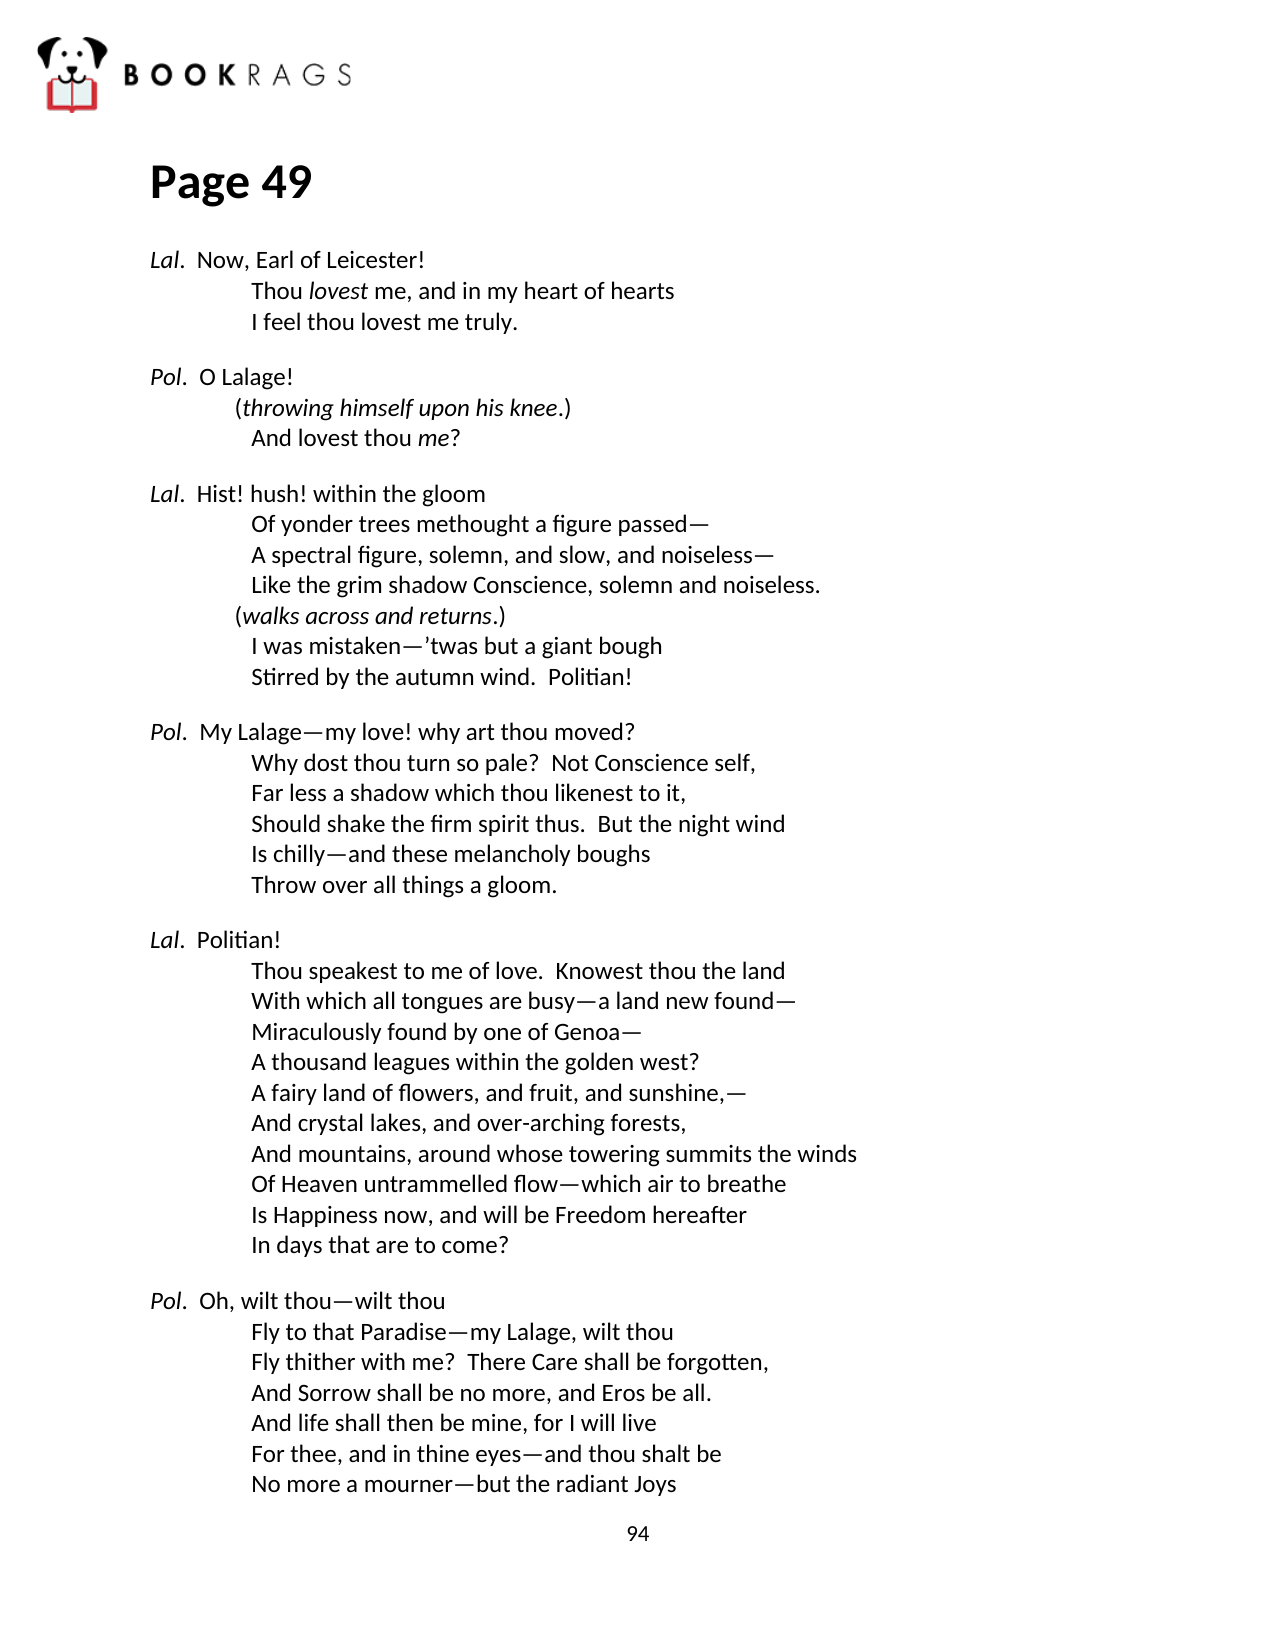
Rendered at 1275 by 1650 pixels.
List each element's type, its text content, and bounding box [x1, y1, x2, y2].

text Page 49 [150, 150, 1125, 211]
text Lal. Now, Earl of Leicester! Thou lovest me, and in my heart of hearts I feel thou lovest me truly. [150, 244, 1125, 336]
text Lal. Hist! hush! within the gloom Of yonder trees methought a figure passed—­ A spectral figure, solemn, and slow, and noiseless—­ Like the grim shadow Conscience, solemn and noiseless. (walks across and returns.) I was mistaken—­’twas but a giant bough Stirred by the autumn wind. Politian! [150, 478, 1125, 691]
text Pol. O Lalage! (throwing himself upon his knee.) And lovest thou me? [150, 361, 1125, 453]
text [150, 1285, 1125, 1499]
text Pol. My Lalage—­my love! why art thou moved? Why dost thou turn so pale? Not Conscience self, Far less a shadow which thou likenest to it, Should shake the firm spirit thus. But the night wind Is chilly—­and these melancholy boughs Throw over all things a gloom. [150, 716, 1125, 899]
picture [37, 37, 351, 113]
text Lal. Politian! Thou speakest to me of love. Knowest thou the land With which all tongues are busy—­a land new found—­ Miraculously found by one of Genoa—­ A thousand leagues within the golden west? A fairy land of flowers, and fruit, and sunshine,—­ And crystal lakes, and over-arching forests, And mountains, around whose towering summits the winds Of Heaven untrammelled flow—­which air to breathe Is Happiness now, and will be Freedom hereafter In days that are to come? [150, 924, 1125, 1260]
